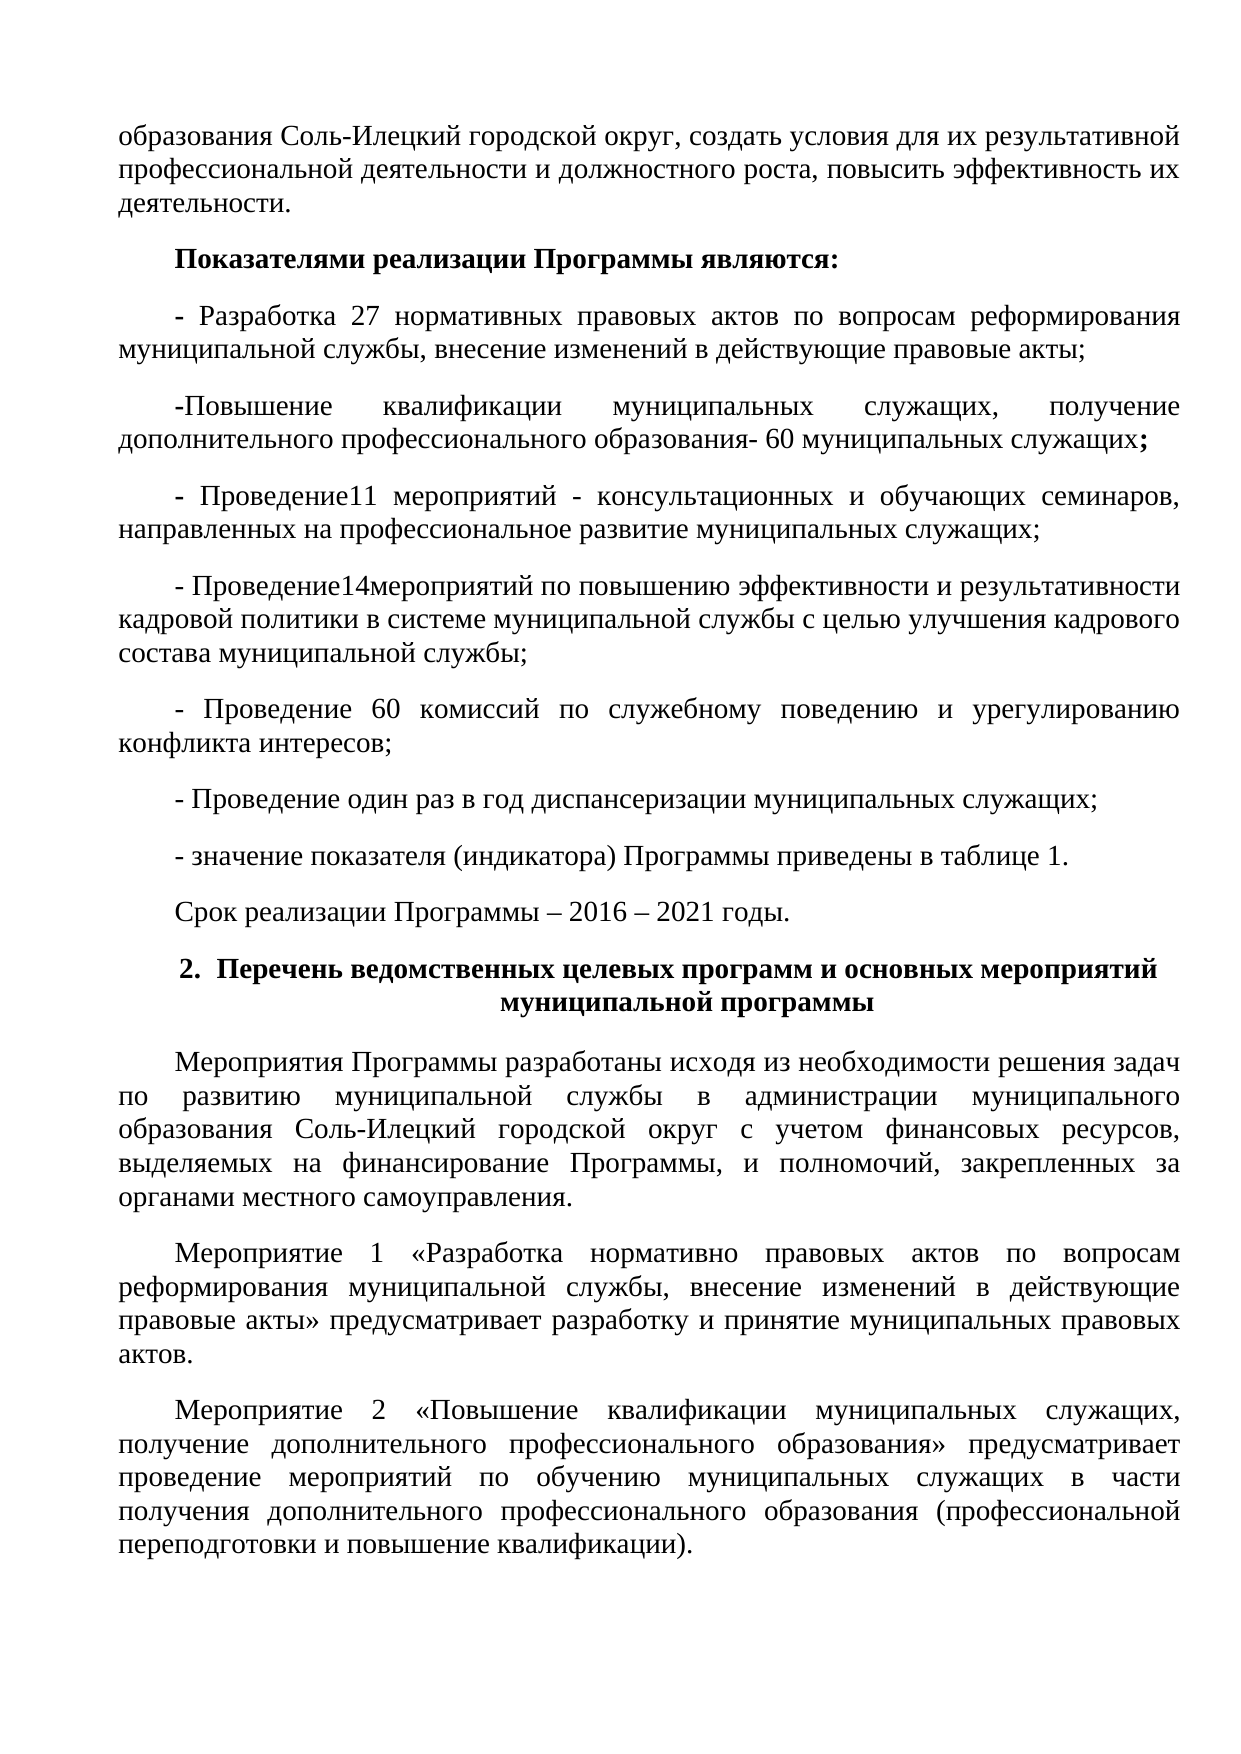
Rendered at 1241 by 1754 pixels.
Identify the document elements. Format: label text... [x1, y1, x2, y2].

text - Разработка 27 нормативных правовых актов по вопросам реформирования муниципальной службы, внесение изменений в действующие правовые акты; [118, 298, 1181, 365]
text - Проведение один раз в год диспансеризации муниципальных служащих; [118, 782, 1181, 815]
text - Проведение11 мероприятий - консультационных и обучающих семинаров, направленных на профессиональное развитие муниципальных служащих; [118, 478, 1181, 545]
text -Повышение квалификации муниципальных служащих, получение дополнительного профессионального образования- 60 муниципальных служащих; [118, 388, 1181, 455]
text Срок реализации Программы – 2016 – 2021 годы. [118, 894, 1181, 928]
list Перечень ведомственных целевых программ и основных мероприятий муниципальной программы [156, 951, 1181, 1018]
text - Проведение14мероприятий по повышению эффективности и результативности кадровой политики в системе муниципальной службы с целью улучшения кадрового состава муниципальной службы; [118, 568, 1181, 669]
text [118, 118, 1181, 219]
text Мероприятие 2 «Повышение квалификации муниципальных служащих, получение дополнительного профессионального образования» предусматривает проведение мероприятий по обучению муниципальных служащих в части получения дополнительного профессионального образования (профессиональной переподготовки и повышение квалификации). [118, 1392, 1181, 1560]
text Мероприятия Программы разработаны исходя из необходимости решения задач по развитию муниципальной службы в администрации муниципального образования Соль-Илецкий городской округ с учетом финансовых ресурсов, выделяемых на финансирование Программы, и полномочий, закрепленных за органами местного самоуправления. [118, 1044, 1181, 1212]
text Показателями реализации Программы являются: [118, 242, 1181, 275]
text - значение показателя (индикатора) Программы приведены в таблице 1. [118, 838, 1181, 872]
text Мероприятие 1 «Разработка нормативно правовых актов по вопросам реформирования муниципальной службы, внесение изменений в действующие правовые акты» предусматривает разработку и принятие муниципальных правовых актов. [118, 1235, 1181, 1369]
text - Проведение 60 комиссий по служебному поведению и урегулированию конфликта интересов; [118, 692, 1181, 759]
